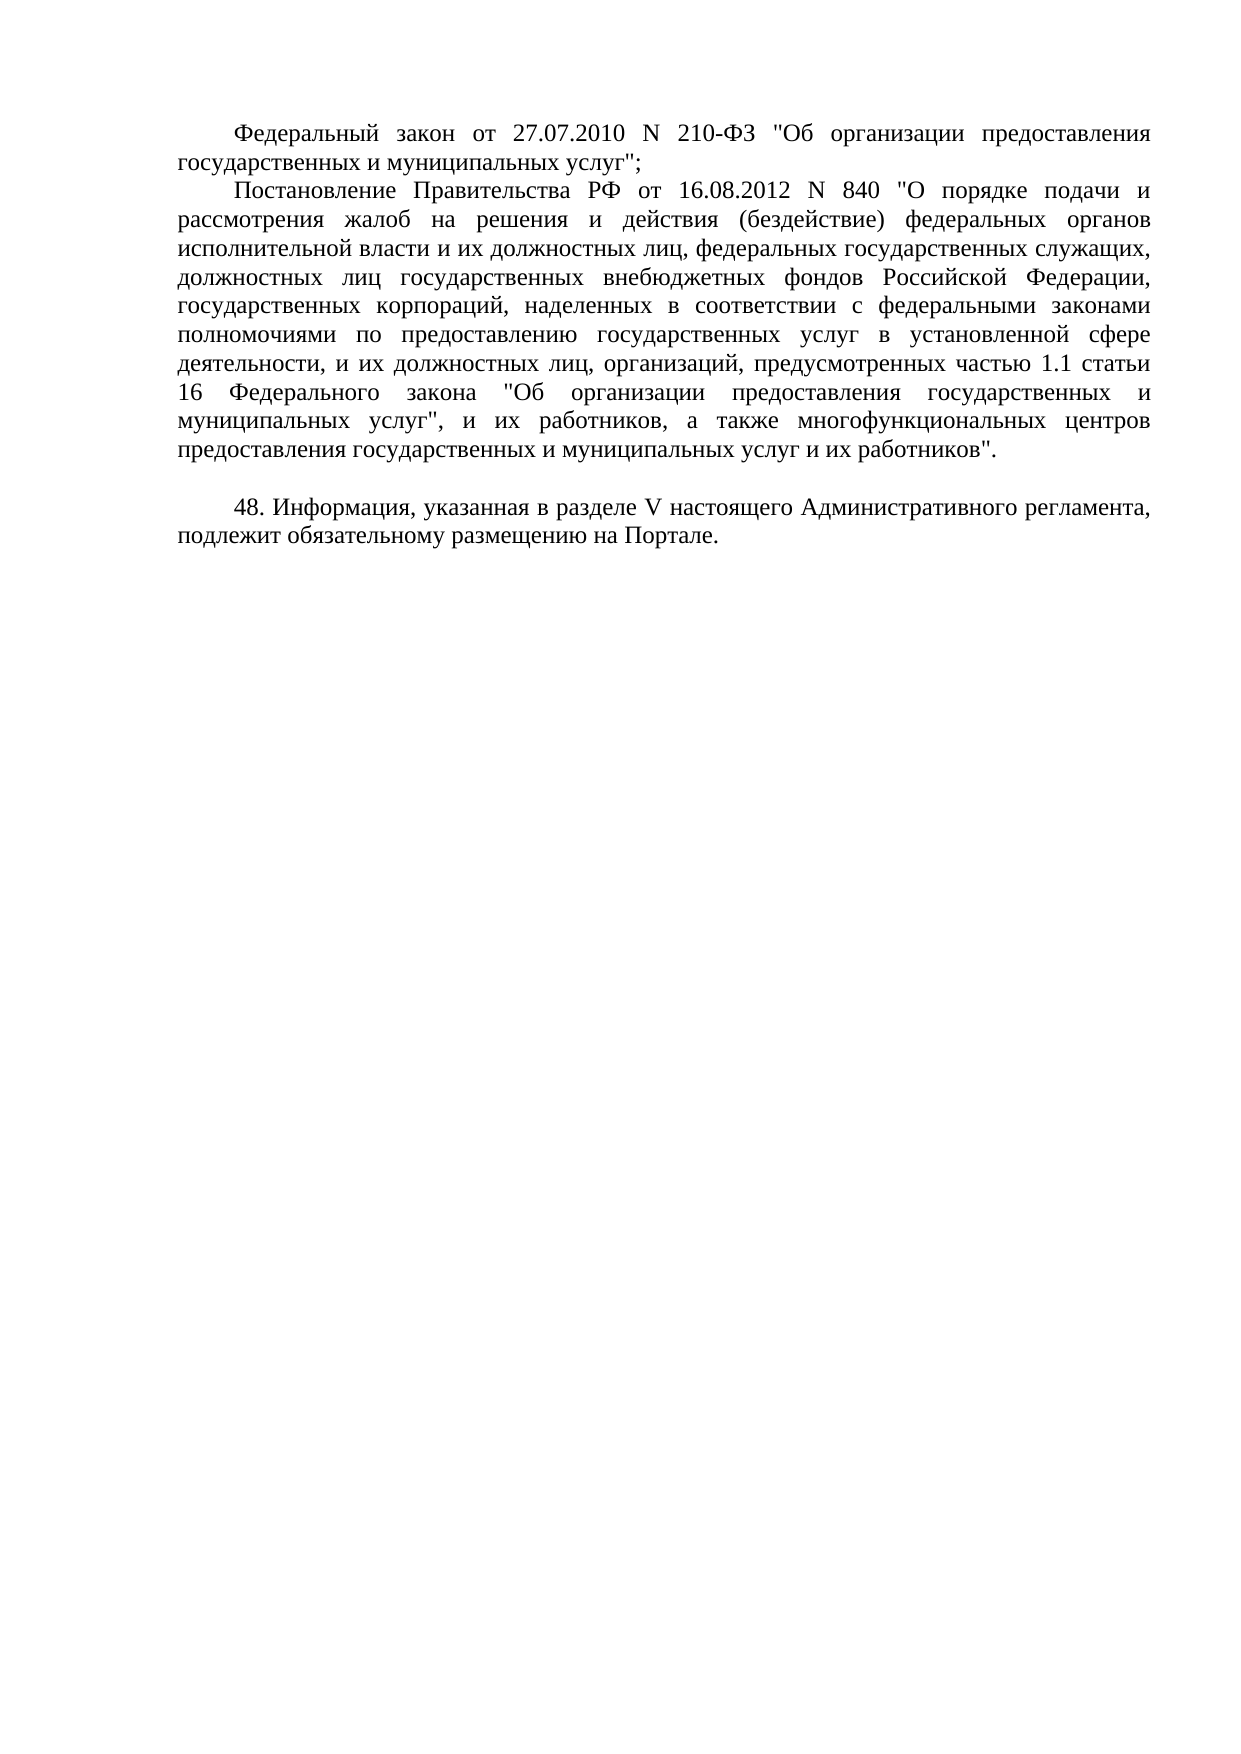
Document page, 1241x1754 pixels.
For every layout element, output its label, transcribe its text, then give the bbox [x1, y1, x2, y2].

text Постановление Правительства РФ от 16.08.2012 N 840 "О порядке подачи и рассмотрения жалоб на решения и действия (бездействие) федеральных органов исполнительной власти и их должностных лиц, федеральных государственных служащих, должностных лиц государственных внебюджетных фондов Российской Федерации, государственных корпораций, наделенных в соответствии с федеральными законами полномочиями по предоставлению государственных услуг в установленной сфере деятельности, и их должностных лиц, организаций, предусмотренных частью 1.1 статьи 16 Федерального закона "Об организации предоставления государственных и муниципальных услуг", и их работников, а также многофункциональных центров предоставления государственных и муниципальных услуг и их работников". [177, 176, 1152, 463]
text 48. Информация, указанная в разделе V настоящего Административного регламента, подлежит обязательному размещению на Портале. [177, 492, 1152, 549]
text Федеральный закон от 27.07.2010 N 210-ФЗ "Об организации предоставления государственных и муниципальных услуг"; [177, 118, 1152, 176]
